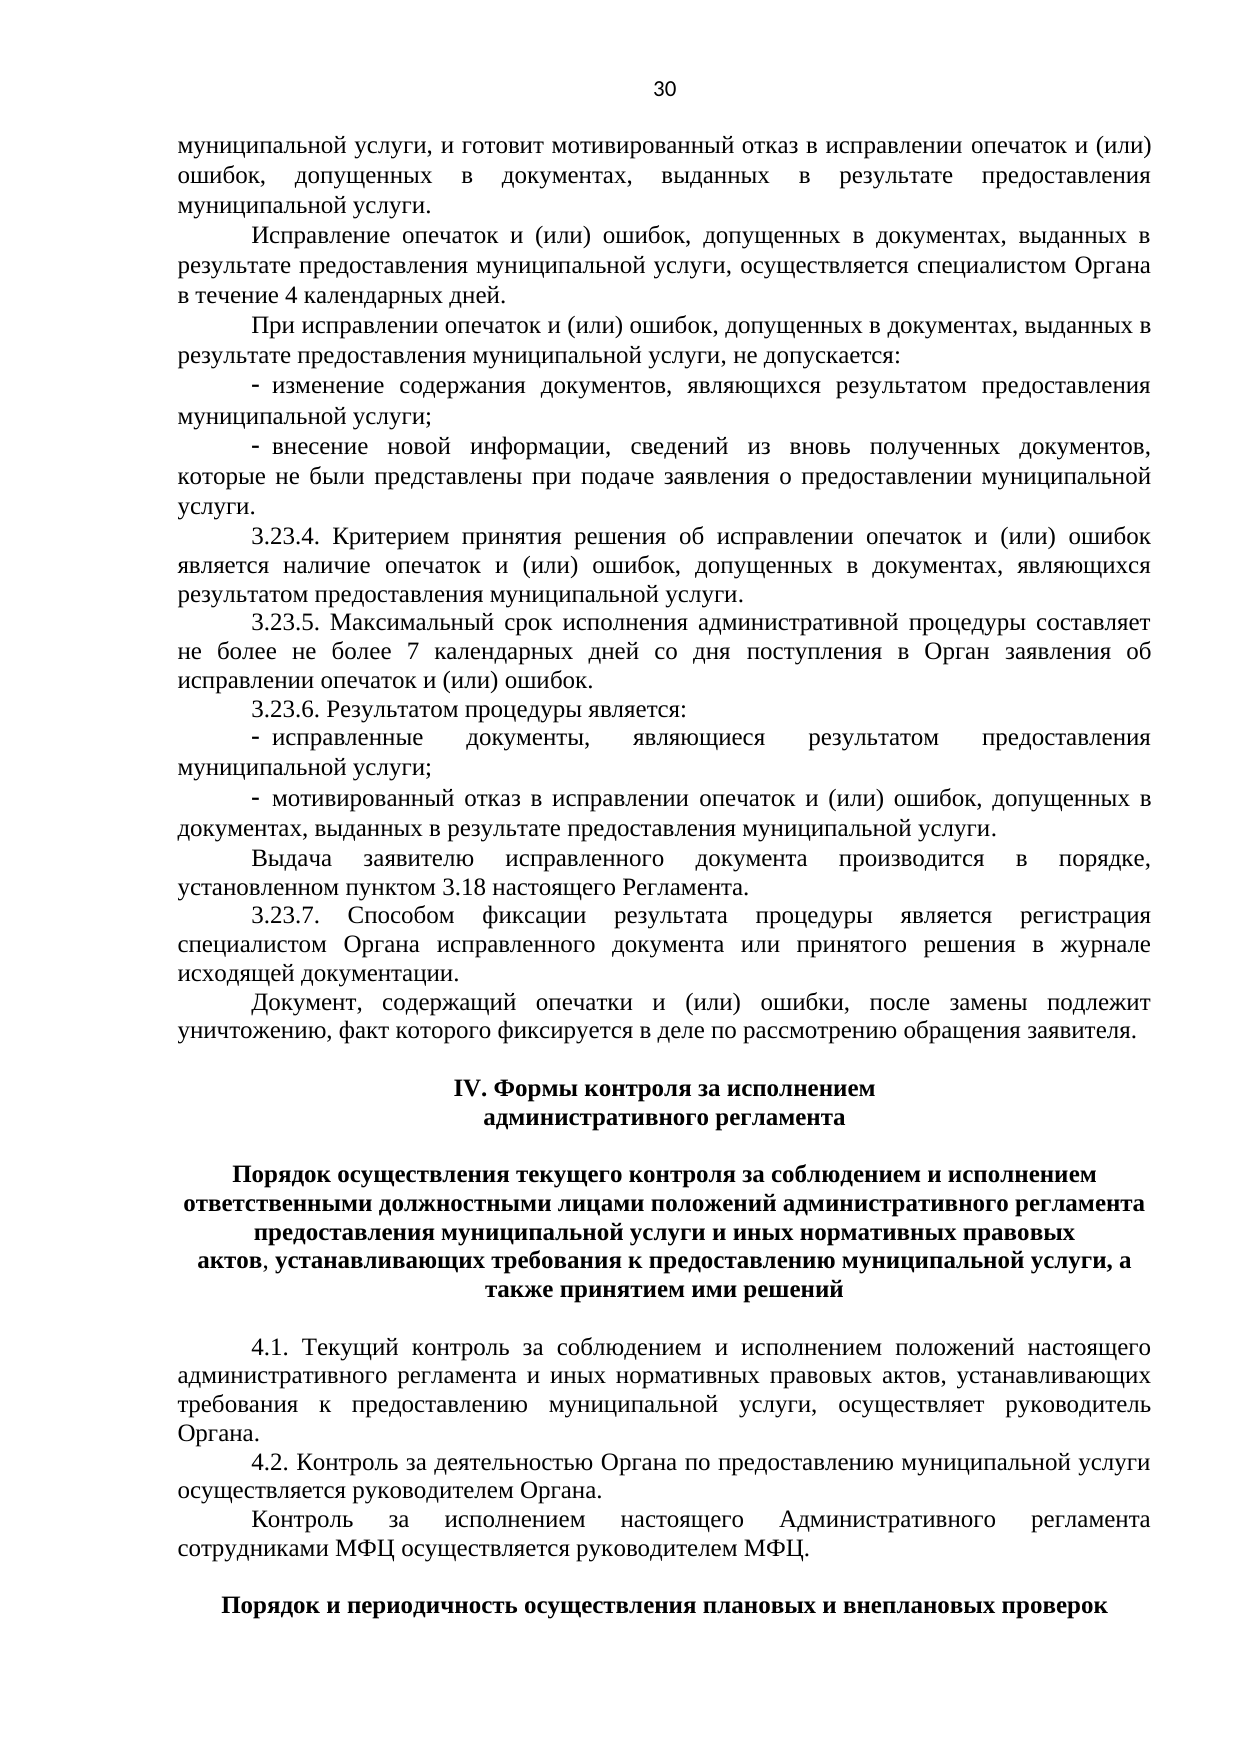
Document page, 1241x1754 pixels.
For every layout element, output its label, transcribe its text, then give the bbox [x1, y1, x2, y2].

text Исправление опечаток и (или) ошибок, допущенных в документах, выданных в результате предоставления муниципальной услуги, осуществляется специалистом Органа в течение 4 календарных дней. [177, 220, 1152, 309]
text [177, 1590, 1152, 1619]
list изменение содержания документов, являющихся результатом предоставления муниципальной услуги; [177, 371, 1152, 429]
text 3.23.6. Результатом процедуры является: [177, 694, 1152, 722]
list внесение новой информации, сведений из вновь полученных документов, которые не были представлены при подаче заявления о предоставлении муниципальной услуги. [177, 431, 1152, 520]
text 3.23.7. Способом фиксации результата процедуры является регистрация специалистом Органа исправленного документа или принятого решения в журнале исходящей документации. [177, 900, 1152, 987]
text административного регламента [177, 1102, 1152, 1130]
list мотивированный отказ в исправлении опечаток и (или) ошибок, допущенных в документах, выданных в результате предоставления муниципальной услуги. [177, 783, 1152, 841]
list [177, 130, 1152, 219]
text 3.23.4. Критерием принятия решения об исправлении опечаток и (или) ошибок является наличие опечаток и (или) ошибок, допущенных в документах, являющихся результатом предоставления муниципальной услуги. [177, 521, 1152, 607]
text 4.2. Контроль за деятельностью Органа по предоставлению муниципальной услуги осуществляется руководителем Органа. [177, 1447, 1152, 1504]
text При исправлении опечаток и (или) ошибок, допущенных в документах, выданных в результате предоставления муниципальной услуги, не допускается: [177, 310, 1152, 369]
list исправленные документы, являющиеся результатом предоставления муниципальной услуги; [177, 722, 1152, 781]
text Выдача заявителю исправленного документа производится в порядке, установленном пунктом 3.18 настоящего Регламента. [177, 843, 1152, 900]
text 4.1. Текущий контроль за соблюдением и исполнением положений настоящего административного регламента и иных нормативных правовых актов, устанавливающих требования к предоставлению муниципальной услуги, осуществляет руководитель Органа. [177, 1332, 1152, 1447]
text 3.23.5. Максимальный срок исполнения административной процедуры составляет не более не более 7 календарных дней со дня поступления в Орган заявления об исправлении опечаток и (или) ошибок. [177, 607, 1152, 694]
text Документ, содержащий опечатки и (или) ошибки, после замены подлежит уничтожению, факт которого фиксируется в деле по рассмотрению обращения заявителя. [177, 987, 1152, 1044]
text Контроль за исполнением настоящего Административного регламента сотрудниками МФЦ осуществляется руководителем МФЦ. [177, 1504, 1152, 1562]
text IV. Формы контроля за исполнением [177, 1073, 1152, 1102]
text Порядок осуществления текущего контроля за соблюдением и исполнением ответственными должностными лицами положений административного регламента предоставления муниципальной услуги и иных нормативных правовых актов, устанавливающих требования к предоставлению муниципальной услуги, а также принятием ими решений [177, 1159, 1152, 1303]
